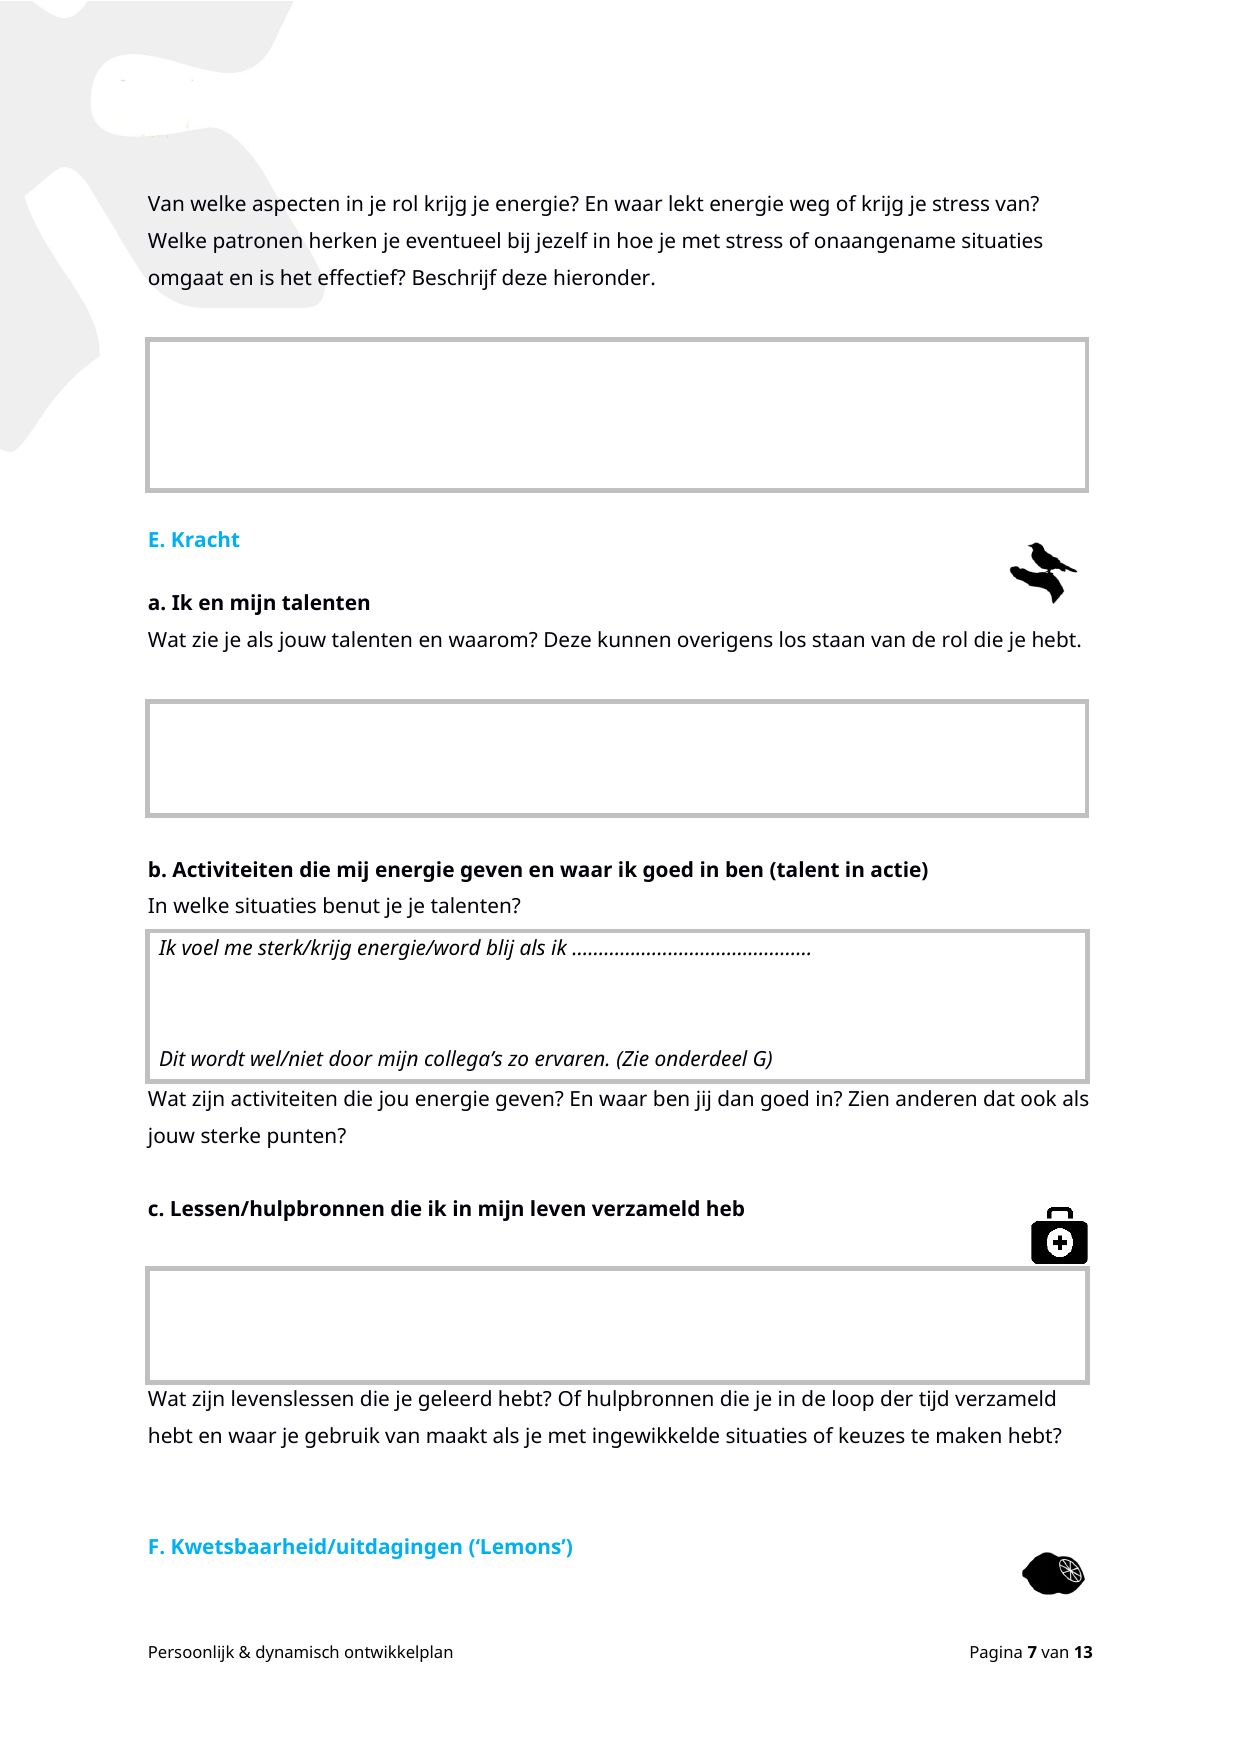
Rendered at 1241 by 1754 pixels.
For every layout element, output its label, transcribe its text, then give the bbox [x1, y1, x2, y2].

text Wat zijn levenslessen die je geleerd hebt? Of hulpbronnen die je in de loop der tijd verzameld hebt en waar je gebruik van maakt als je met ingewikkelde situaties of keuzes te maken hebt? [148, 1384, 1093, 1450]
text Wat zijn activiteiten die jou energie geven? En waar ben jij dan goed in? Zien anderen dat ook als jouw sterke punten? [148, 1084, 1093, 1149]
text In welke situaties benut je je talenten? [148, 892, 1093, 920]
text E. Kracht [148, 526, 1093, 582]
text b. Activiteiten die mij energie geven en waar ik goed in ben (talent in actie) [148, 855, 1093, 883]
picture [1003, 539, 1086, 607]
table_header Ik voel me sterk/krijg energie/word blij als ik ……………………………………… Dit wordt wel/niet door mijn collega’s zo ervaren. (Zie onderdeel G) [150, 933, 1085, 1079]
text F. Kwetsbaarheid/uitdagingen (‘Lemons’) [148, 1532, 1093, 1560]
table_header [150, 1271, 1085, 1380]
text a. Ik en mijn talenten [148, 588, 1093, 617]
text Wat zie je als jouw talenten en waarom? Deze kunnen overigens los staan van de rol die je hebt. [148, 625, 1093, 654]
table_header [150, 704, 1085, 813]
picture [1014, 1547, 1093, 1595]
table_header [150, 342, 1085, 488]
picture [1031, 1204, 1088, 1266]
text Van welke aspecten in je rol krijg je energie? En waar lekt energie weg of krijg je stress van? Welke patronen herken je eventueel bij jezelf in hoe je met stress of onaangename situaties omgaat en is het effectief? Beschrijf deze hieronder. [148, 189, 1093, 292]
picture [0, 1, 332, 464]
text c. Lessen/hulpbronnen die ik in mijn leven verzameld heb [148, 1194, 1093, 1223]
